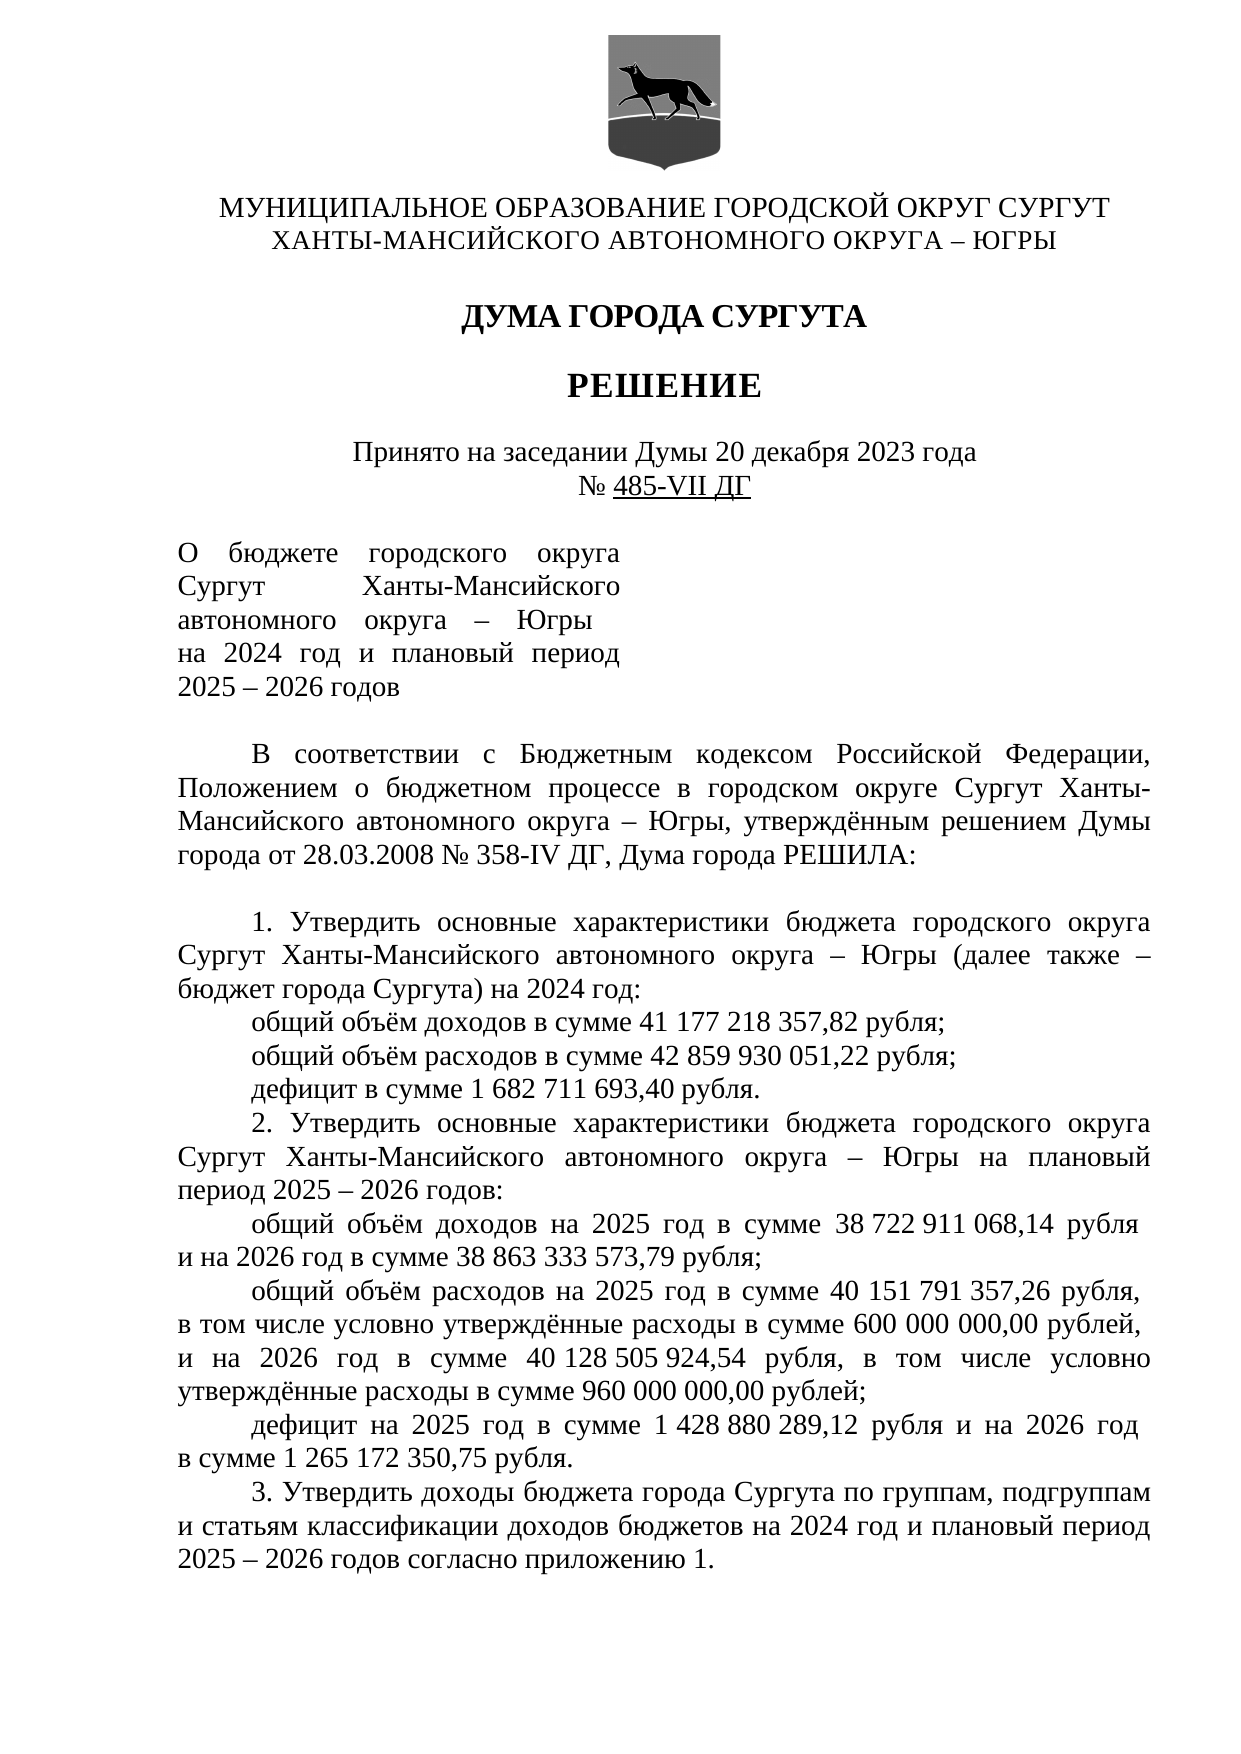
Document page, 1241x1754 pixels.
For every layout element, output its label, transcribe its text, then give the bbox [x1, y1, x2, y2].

text дефицит в сумме 1 682 711 693,40 рубля. [177, 1072, 1152, 1105]
text 3. Утвердить доходы бюджета города Сургута по группам, подгруппам и статьям классификации доходов бюджетов на 2024 год и плановый период 2025 – 2026 годов согласно приложению 1. [177, 1474, 1152, 1575]
text Принято на заседании Думы 20 декабря 2023 года [177, 434, 1152, 468]
text общий объём расходов в сумме 42 859 930 051,22 рубля; [177, 1038, 1152, 1072]
text № 485-VII ДГ [177, 468, 1152, 501]
text общий объём доходов на 2025 год в сумме 38 722 911 068,14 рубля и на 2026 год в сумме 38 863 333 573,79 рубля; [177, 1206, 1152, 1273]
text В соответствии с Бюджетным кодексом Российской Федерации, Положением о бюджетном процессе в городском округе Сургут Ханты-Мансийского автономного округа – Югры, утверждённым решением Думы города от 28.03.2008 № 358-IV ДГ, Дума города РЕШИЛА: [177, 736, 1152, 870]
text 2. Утвердить основные характеристики бюджета городского округа Сургут Ханты-Мансийского автономного округа – Югры на плановый период 2025 – 2026 годов: [177, 1105, 1152, 1206]
text общий объём доходов в сумме 41 177 218 357,82 рубля; [177, 1004, 1152, 1038]
text общий объём расходов на 2025 год в сумме 40 151 791 357,26 рубля, в том числе условно утверждённые расходы в сумме 600 000 000,00 рублей, и на 2026 год в сумме 40 128 505 924,54 рубля, в том числе условно утверждённые расходы в сумме 960 000 000,00 рублей; [177, 1273, 1152, 1407]
text О бюджете городского округа Сургут Ханты-Мансийского автономного округа – Югры на 2024 год и плановый период 2025 – 2026 годов [177, 535, 620, 703]
text 1. Утвердить основные характеристики бюджета городского округа Сургут Ханты-Мансийского автономного округа – Югры (далее также – бюджет города Сургута) на 2024 год: [177, 904, 1152, 1004]
text дефицит на 2025 год в сумме 1 428 880 289,12 рубля и на 2026 год в сумме 1 265 172 350,75 рубля. [177, 1407, 1152, 1474]
